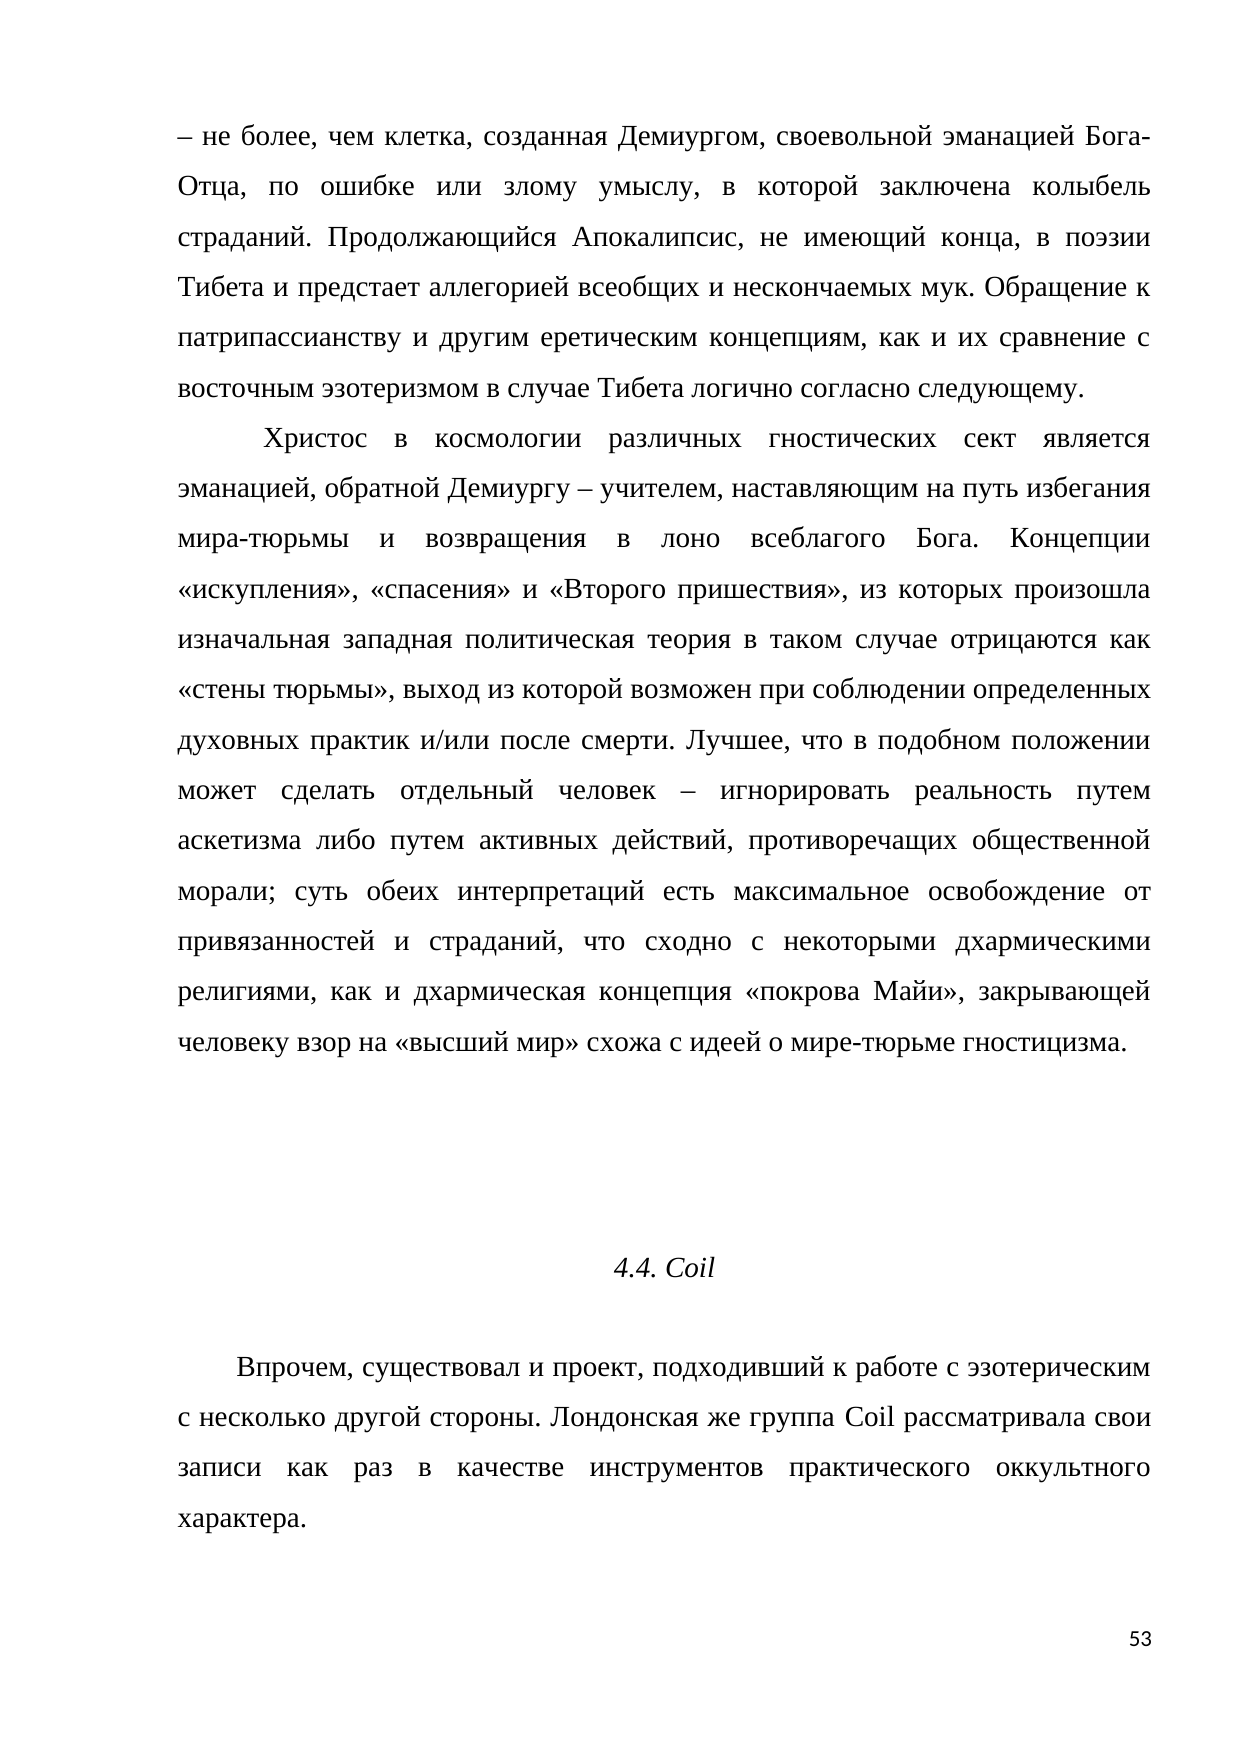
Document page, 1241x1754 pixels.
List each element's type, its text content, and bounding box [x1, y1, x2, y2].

text Впрочем, существовал и проект, подходивший к работе с эзотерическим с несколько другой стороны. Лондонская же группа Coil рассматривала свои записи как раз в качестве инструментов практического оккультного характера. [177, 1349, 1152, 1533]
text Христос в космологии различных гностических сект является эманацией, обратной Демиургу – учителем, наставляющим на путь избегания мира-тюрьмы и возвращения в лоно всеблагого Бога. Концепции «искупления», «спасения» и «Второго пришествия», из которых произошла изначальная западная политическая теория в таком случае отрицаются как «стены тюрьмы», выход из которой возможен при соблюдении определенных духовных практик и/или после смерти. Лучшее, что в подобном положении может сделать отдельный человек – игнорировать реальность путем аскетизма либо путем активных действий, противоречащих общественной морали; суть обеих интерпретаций есть максимальное освобождение от привязанностей и страданий, что сходно с некоторыми дхармическими религиями, как и дхармическая концепция «покрова Майи», закрывающей человеку взор на «высший мир» схожа с идеей о мире-тюрьме гностицизма. [177, 420, 1152, 1057]
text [177, 118, 1152, 403]
subtitle 4.4. Coil [177, 1250, 1152, 1283]
